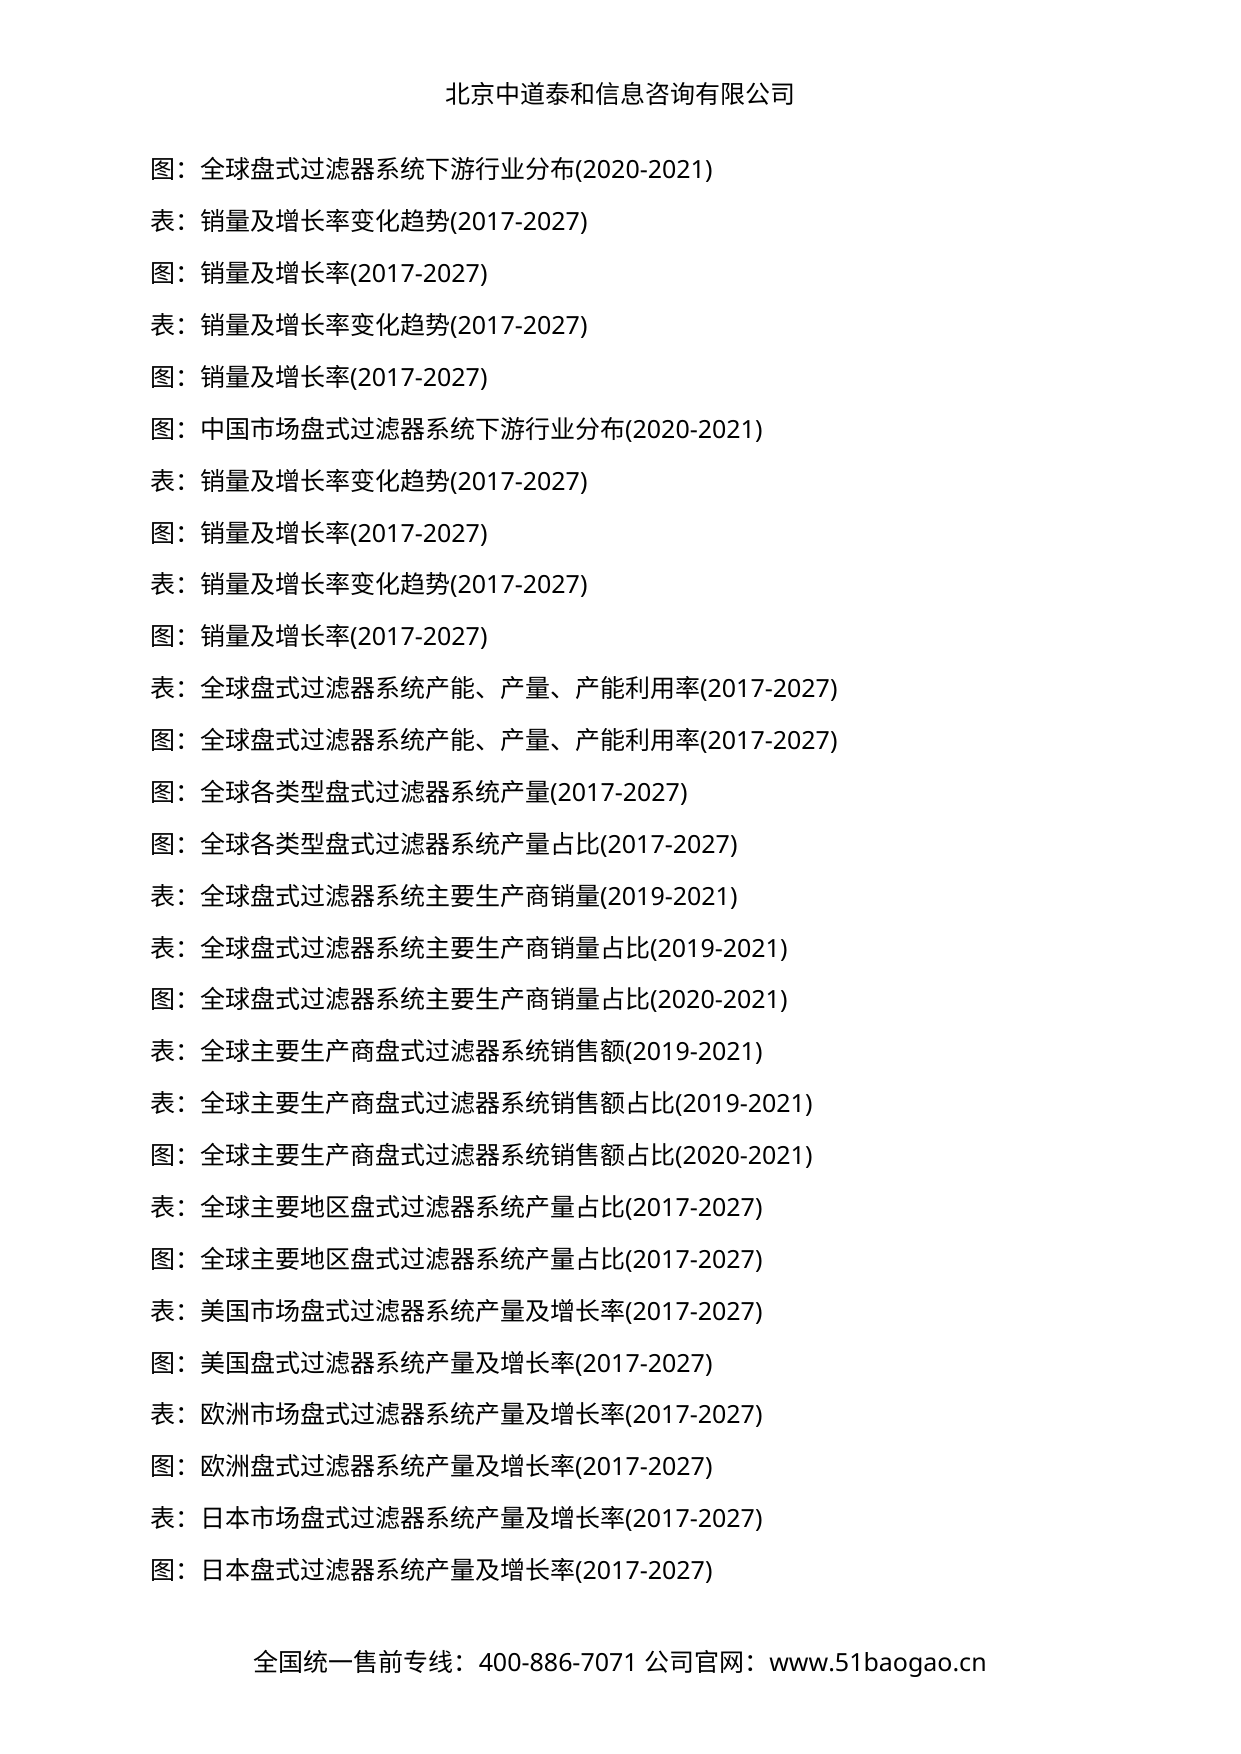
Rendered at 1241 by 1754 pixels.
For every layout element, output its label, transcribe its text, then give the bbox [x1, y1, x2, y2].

text 图：日本盘式过滤器系统产量及增长率(2017-2027) [150, 1551, 1090, 1587]
text 表：全球主要生产商盘式过滤器系统销售额占比(2019-2021) [150, 1084, 1090, 1120]
text 表：美国市场盘式过滤器系统产量及增长率(2017-2027) [150, 1291, 1090, 1327]
text 表：全球主要生产商盘式过滤器系统销售额(2019-2021) [150, 1032, 1090, 1068]
text 图：全球各类型盘式过滤器系统产量(2017-2027) [150, 772, 1090, 809]
text 表：销量及增长率变化趋势(2017-2027) [150, 306, 1090, 342]
text 表：欧洲市场盘式过滤器系统产量及增长率(2017-2027) [150, 1395, 1090, 1431]
text 图：欧洲盘式过滤器系统产量及增长率(2017-2027) [150, 1447, 1090, 1483]
text 表：销量及增长率变化趋势(2017-2027) [150, 461, 1090, 497]
text 表：全球主要地区盘式过滤器系统产量占比(2017-2027) [150, 1187, 1090, 1224]
text 表：全球盘式过滤器系统产能、产量、产能利用率(2017-2027) [150, 669, 1090, 705]
text 图：销量及增长率(2017-2027) [150, 513, 1090, 549]
text 图：全球主要地区盘式过滤器系统产量占比(2017-2027) [150, 1239, 1090, 1276]
text 图：全球主要生产商盘式过滤器系统销售额占比(2020-2021) [150, 1136, 1090, 1172]
text 表：全球盘式过滤器系统主要生产商销量(2019-2021) [150, 876, 1090, 912]
text 图：全球各类型盘式过滤器系统产量占比(2017-2027) [150, 824, 1090, 861]
text 图：全球盘式过滤器系统产能、产量、产能利用率(2017-2027) [150, 721, 1090, 757]
text 表：销量及增长率变化趋势(2017-2027) [150, 202, 1090, 238]
text 图：销量及增长率(2017-2027) [150, 617, 1090, 653]
text 表：全球盘式过滤器系统主要生产商销量占比(2019-2021) [150, 928, 1090, 964]
text 图：全球盘式过滤器系统下游行业分布(2020-2021) [150, 150, 1090, 186]
text 图：销量及增长率(2017-2027) [150, 254, 1090, 290]
text 图：美国盘式过滤器系统产量及增长率(2017-2027) [150, 1343, 1090, 1379]
text 表：销量及增长率变化趋势(2017-2027) [150, 565, 1090, 601]
text 图：销量及增长率(2017-2027) [150, 357, 1090, 394]
text 图：中国市场盘式过滤器系统下游行业分布(2020-2021) [150, 409, 1090, 446]
text 图：全球盘式过滤器系统主要生产商销量占比(2020-2021) [150, 980, 1090, 1016]
text 表：日本市场盘式过滤器系统产量及增长率(2017-2027) [150, 1499, 1090, 1535]
